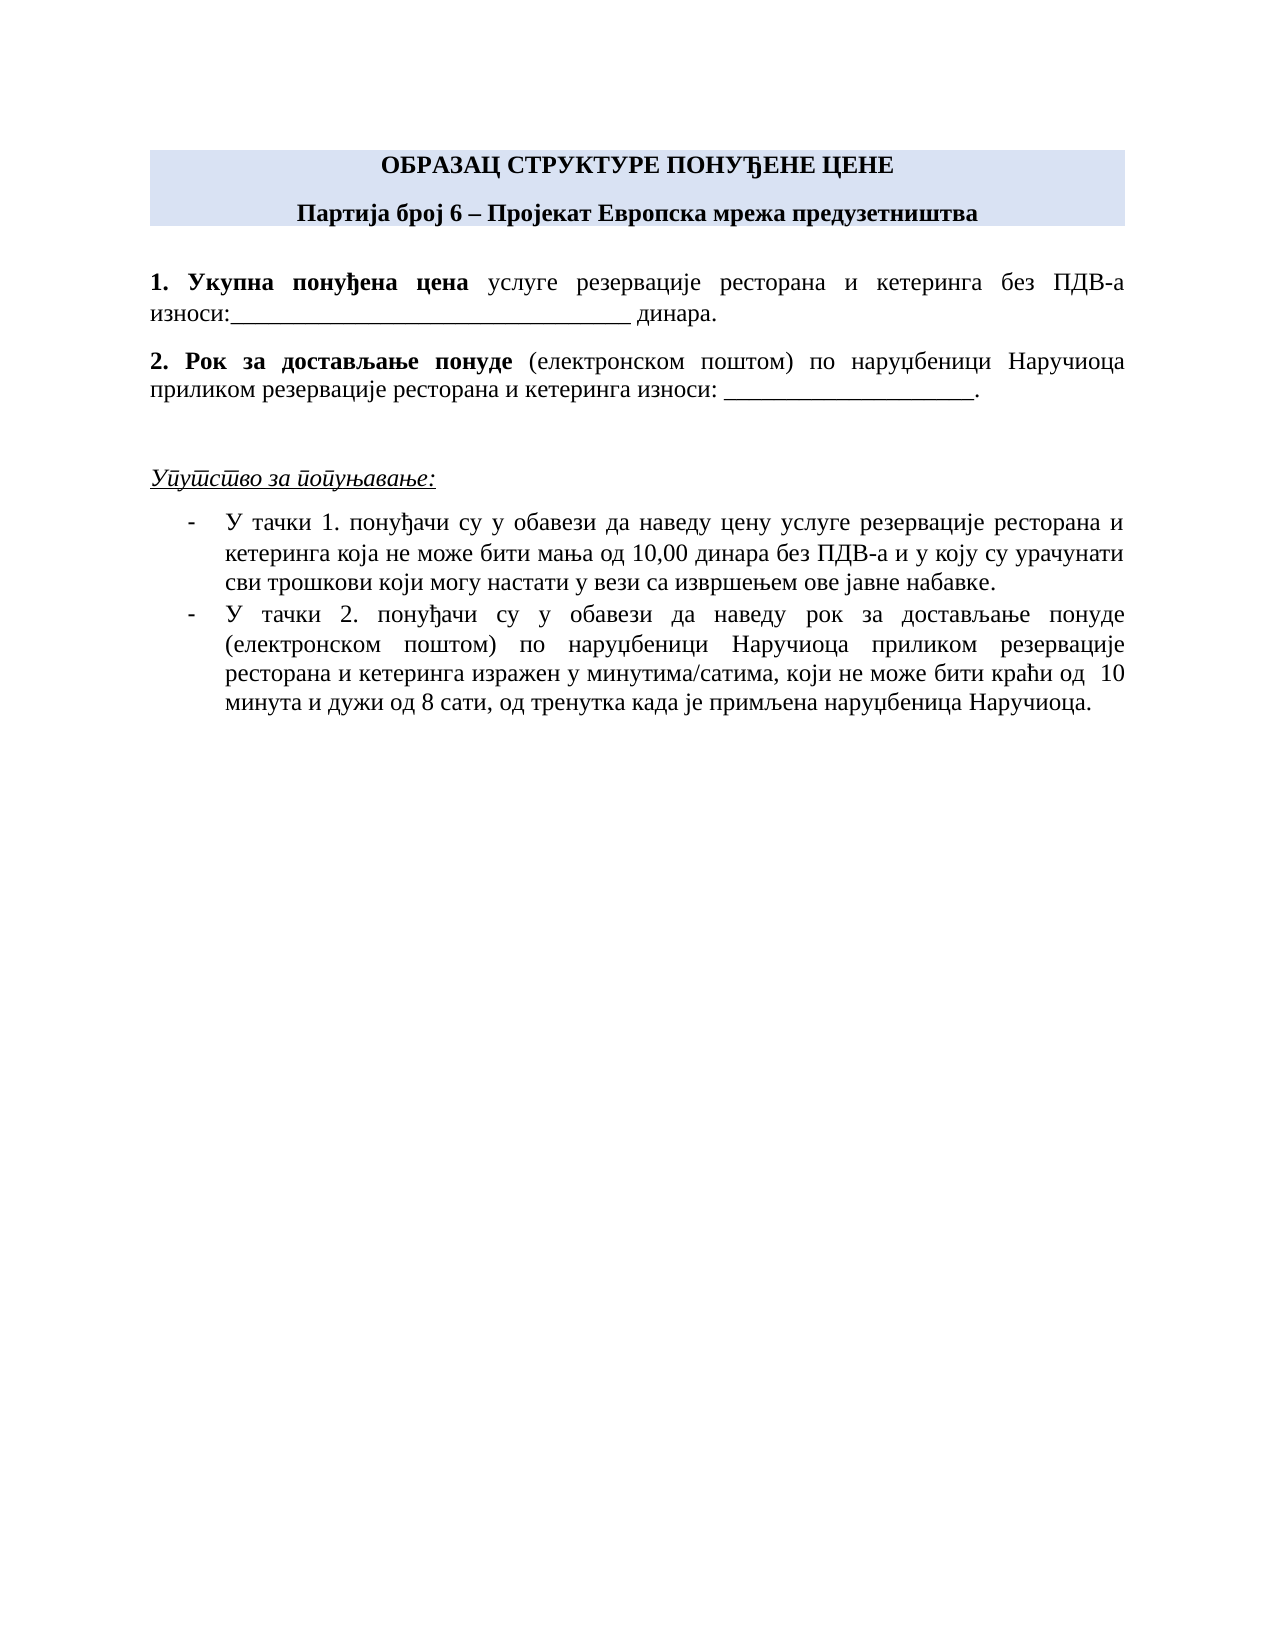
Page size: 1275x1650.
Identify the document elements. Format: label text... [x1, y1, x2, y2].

text 2. Рок за достављање понуде (електронском поштом) по наруџбеници Наручиоца приликом резервације ресторана и кетеринга износи: ____________________. [150, 346, 1125, 403]
list У тачки 1. понуђачи су у обавези да наведу цену услуге резервације ресторана и кетеринга која не може бити мања од 10,00 динара без ПДВ-а и у коју су урачунати сви трошкови који могу настати у вези са извршењем ове јавне набавке. [187, 504, 1125, 595]
text Партија број 6 – Пројекат Европска мрежа предузетништва [150, 198, 1125, 226]
text 1. Укупна понуђена цена услуге резервације ресторана и кетеринга без ПДВ-а износи:________________________________ динара. [150, 267, 1125, 327]
text Упутство за попуњавање: [150, 463, 1125, 492]
list У тачки 2. понуђачи су у обавези да наведу рок за достављање понуде (електронском поштом) по наруџбеници Наручиоца приликом резервације ресторана и кетеринга изражен у минутима/сатима, који не може бити краћи од 10 минута и дужи од 8 сати, од тренутка када је примљена наруџбеница Наручиоца. [187, 595, 1125, 716]
text ОБРАЗАЦ СТРУКТУРЕ ПОНУЂЕНЕ ЦЕНЕ [150, 150, 1125, 179]
